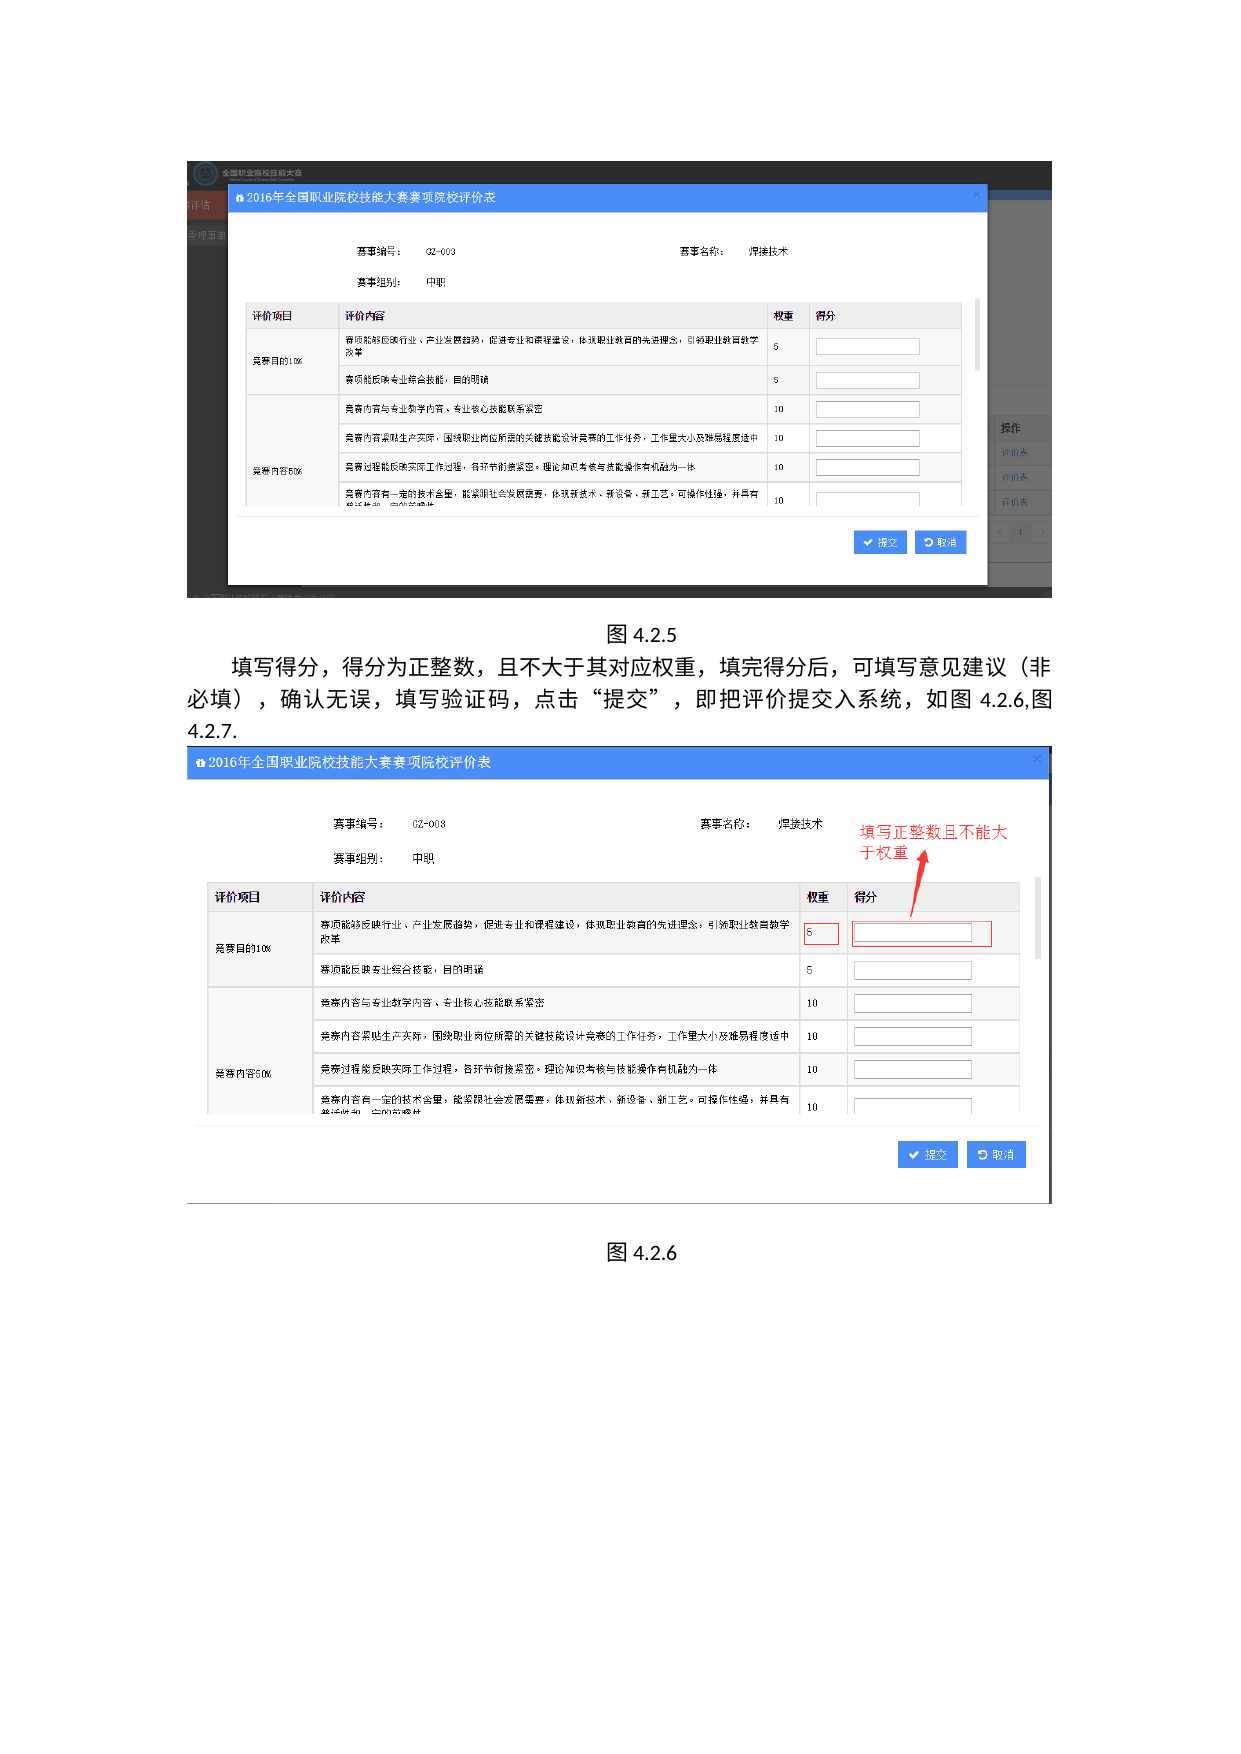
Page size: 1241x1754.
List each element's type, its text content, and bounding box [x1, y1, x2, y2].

picture [187, 746, 1052, 1204]
text 图4.2.5 [187, 617, 1053, 649]
picture [187, 161, 1052, 598]
text 图4.2.6 [187, 1234, 1053, 1267]
text 填写得分，得分为正整数，且不大于其对应权重，填完得分后，可填写意见建议（非必填），确认无误，填写验证码，点击“提交”，即把评价提交入系统，如图4.2.6,图4.2.7. [187, 649, 1053, 747]
